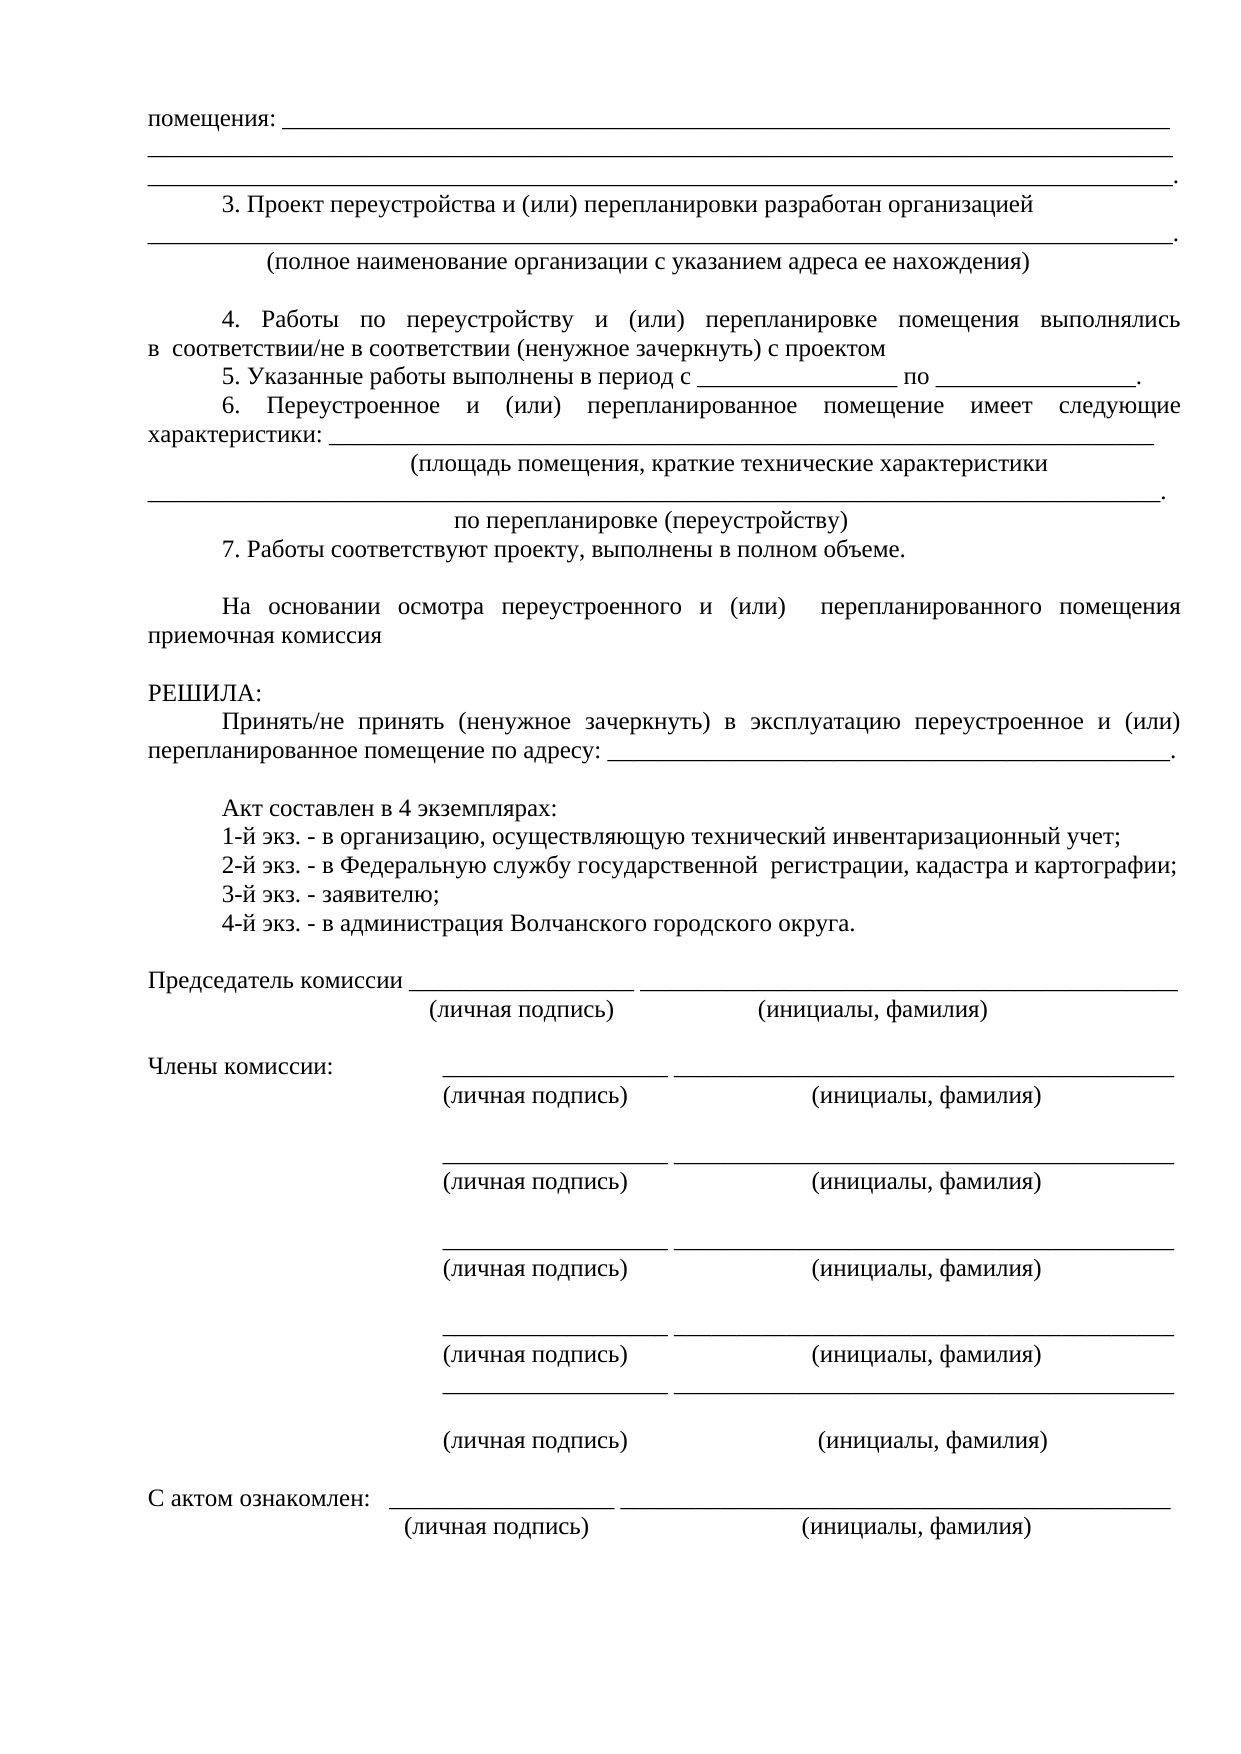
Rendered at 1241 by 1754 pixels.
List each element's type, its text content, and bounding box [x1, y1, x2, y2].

text Председатель комиссии __________________ ___________________________________________ [148, 965, 1181, 994]
text На основании осмотра переустроенного и (или) перепланированного помещения приемочная комиссия [148, 591, 1181, 649]
text (личная подпись) (инициалы, фамилия) [369, 1253, 1181, 1281]
text 7. Работы соответствуют проекту, выполнены в полном объеме. [148, 534, 1181, 563]
text Члены комиссии: __________________ ________________________________________ [148, 1051, 1181, 1080]
text 5. Указанные работы выполнены в период с ________________ по ________________. [148, 361, 1181, 390]
text __________________________________________________________________________________. [148, 218, 1181, 246]
text 2-й экз. - в Федеральную службу государственной регистрации, кадастра и картографии; [148, 850, 1181, 879]
text (личная подпись) (инициалы, фамилия) [369, 1080, 1181, 1109]
text (личная подпись) (инициалы, фамилия) [148, 1511, 1181, 1540]
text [148, 131, 1181, 160]
text (личная подпись) (инициалы, фамилия) [369, 1425, 1181, 1454]
text 4. Работы по переустройству и (или) перепланировке помещения выполнялись в соответствии/не в соответствии (ненужное зачеркнуть) с проектом [148, 304, 1181, 361]
text по перепланировке (переустройству) [148, 505, 1181, 534]
text __________________ ________________________________________ [369, 1368, 1181, 1396]
text (личная подпись) (инициалы, фамилия) [443, 1166, 1181, 1195]
text 3. Проект переустройства и (или) перепланировки разработан организацией [148, 189, 1181, 218]
text 3-й экз. - заявителю; [148, 879, 1181, 908]
text __________________ ________________________________________ [369, 1310, 1181, 1339]
text __________________ ________________________________________ [369, 1224, 1181, 1253]
text (площадь помещения, краткие технические характеристики [148, 448, 1181, 476]
text (личная подпись) (инициалы, фамилия) [369, 1339, 1181, 1368]
text РЕШИЛА: [148, 678, 1181, 706]
text помещения: _______________________________________________________________________ [148, 103, 1181, 131]
text (личная подпись) (инициалы, фамилия) [148, 994, 1181, 1023]
text Акт составлен в 4 экземплярах: [148, 793, 1181, 821]
text (полное наименование организации с указанием адреса ее нахождения) [148, 246, 1181, 275]
text _________________________________________________________________________________. [148, 476, 1181, 505]
text 6. Переустроенное и (или) перепланированное помещение имеет следующие характеристики: __________________________________________________________________ [148, 390, 1181, 448]
text 1-й экз. - в организацию, осуществляющую технический инвентаризационный учет; [148, 821, 1181, 850]
text __________________ ________________________________________ [369, 1138, 1181, 1166]
text Принять/не принять (ненужное зачеркнуть) в эксплуатацию переустроенное и (или) перепланированное помещение по адресу: _____________________________________________. [148, 706, 1181, 764]
text __________________________________________________________________________________. [148, 160, 1181, 189]
text 4-й экз. - в администрация Волчанского городского округа. [148, 908, 1181, 936]
text С актом ознакомлен: __________________ ____________________________________________ [148, 1483, 1181, 1511]
